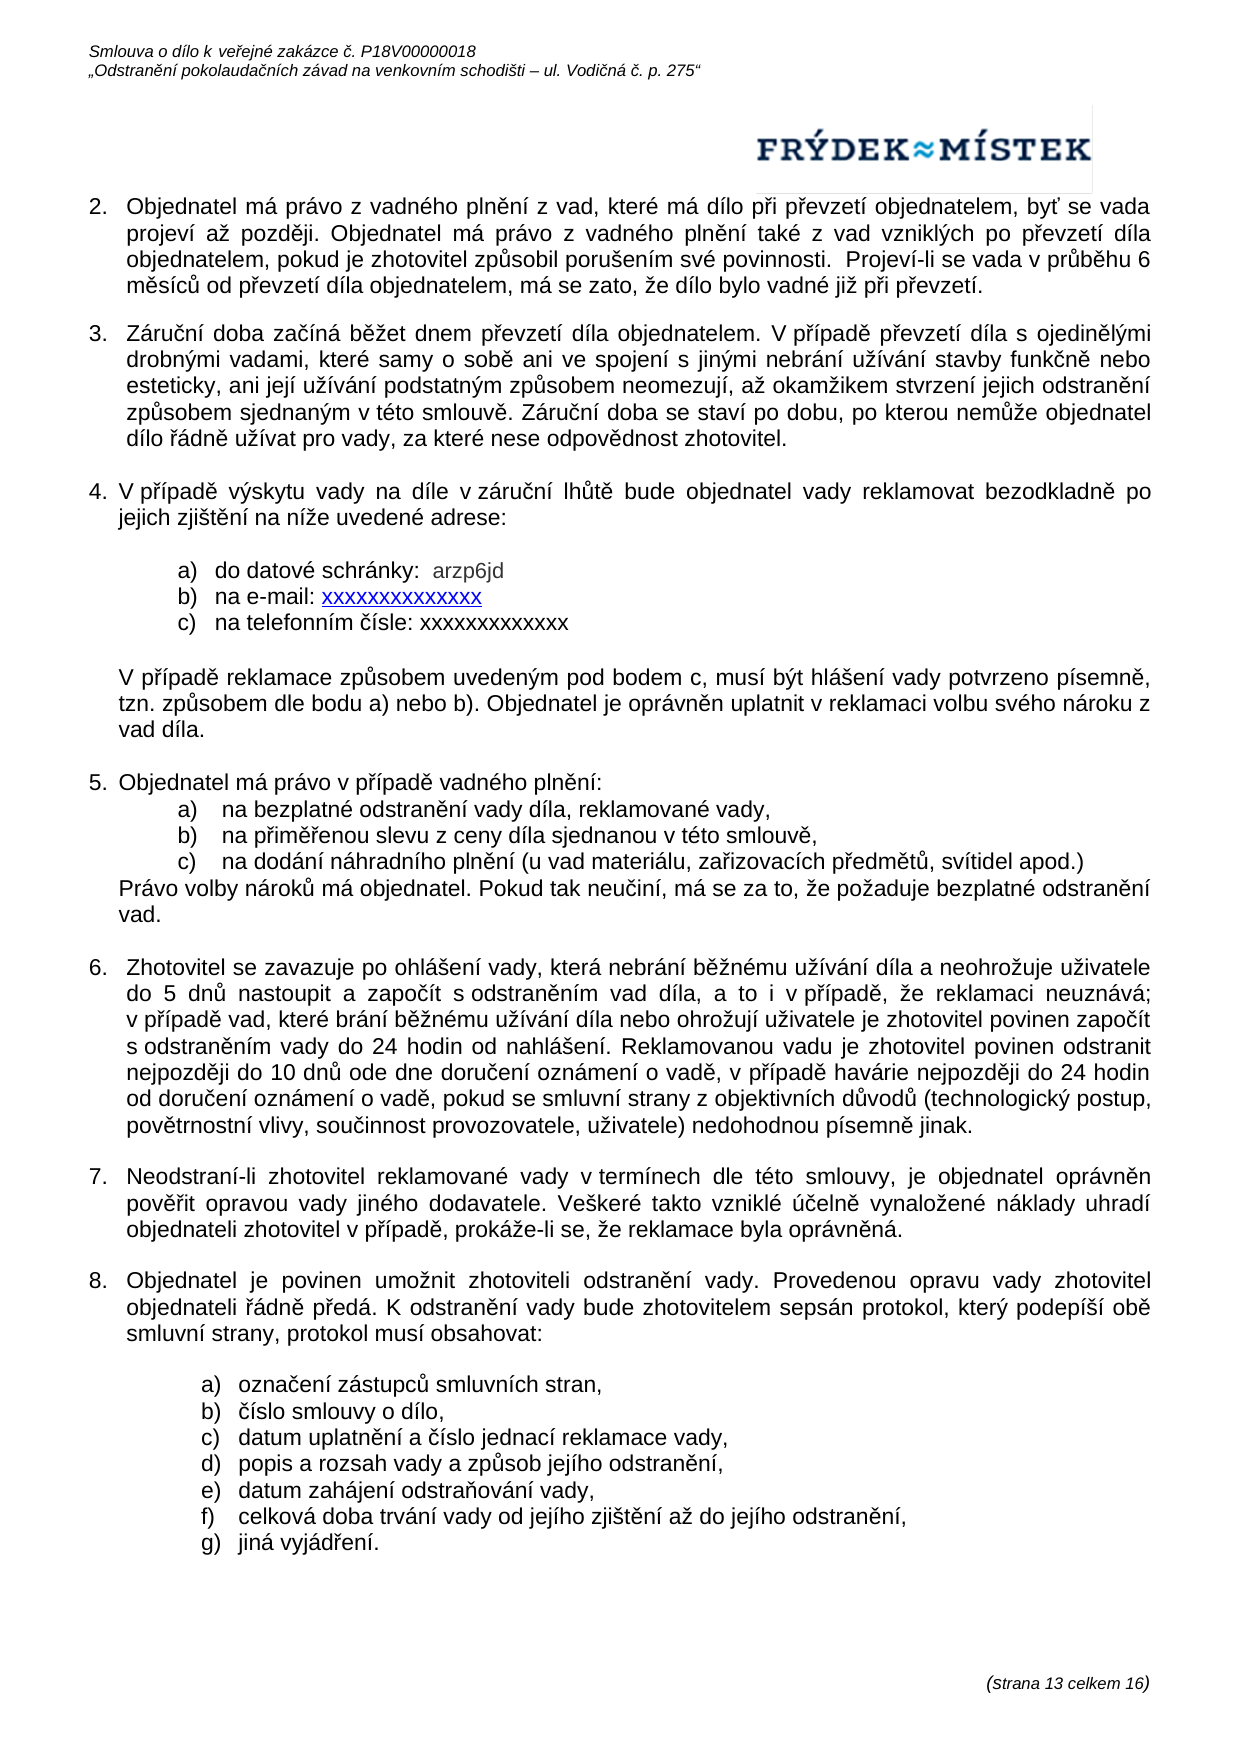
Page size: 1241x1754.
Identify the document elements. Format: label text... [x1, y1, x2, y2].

list na telefonním čísle: xxxxxxxxxxxxx [177, 609, 1152, 636]
list datum zahájení odstraňování vady, [201, 1477, 1152, 1503]
list celková doba trvání vady od jejího zjištění až do jejího odstranění, [201, 1503, 1152, 1529]
list číslo smlouvy o dílo, [201, 1398, 1152, 1424]
picture [756, 105, 1093, 194]
list do datové schránky: arzp6jd [177, 557, 1152, 583]
text Právo volby nároků má objednatel. Pokud tak neučiní, má se za to, že požaduje bezplatné odstranění vad. [118, 874, 1152, 927]
list na e-mail: xxxxxxxxxxxxxx [177, 583, 1152, 609]
list Neodstraní-li zhotovitel reklamované vady v termínech dle této smlouvy, je objednatel oprávněn pověřit opravou vady jiného dodavatele. Veškeré takto vzniklé účelně vynaložené náklady uhradí objednateli zhotovitel v případě, prokáže-li se, že reklamace byla oprávněná. [89, 1163, 1152, 1242]
list Objednatel má právo z vadného plnění z vad, které má dílo při převzetí objednatelem, byť se vada projeví až později. Objednatel má právo z vadného plnění také z vad vzniklých po převzetí díla objednatelem, pokud je zhotovitel způsobil porušením své povinnosti. Projeví-li se vada v průběhu 6 měsíců od převzetí díla objednatelem, má se zato, že dílo bylo vadné již při převzetí. [89, 193, 1152, 299]
list Záruční doba začíná běžet dnem převzetí díla objednatelem. V případě převzetí díla s ojedinělými drobnými vadami, které samy o sobě ani ve spojení s jinými nebrání užívání stavby funkčně nebo esteticky, ani její užívání podstatným způsobem neomezují, až okamžikem stvrzení jejich odstranění způsobem sjednaným v této smlouvě. Záruční doba se staví po dobu, po kterou nemůže objednatel dílo řádně užívat pro vady, za které nese odpovědnost zhotovitel. [89, 319, 1152, 451]
list V případě výskytu vady na díle v záruční lhůtě bude objednatel vady reklamovat bezodkladně po jejich zjištění na níže uvedené adrese: [89, 478, 1152, 530]
list Zhotovitel se zavazuje po ohlášení vady, která nebrání běžnému užívání díla a neohrožuje uživatele do 5 dnů nastoupit a započít s odstraněním vad díla, a to i v případě, že reklamaci neuznává; v případě vad, které brání běžnému užívání díla nebo ohrožují uživatele je zhotovitel povinen započít s odstraněním vady do 24 hodin od nahlášení. Reklamovanou vadu je zhotovitel povinen odstranit nejpozději do 10 dnů ode dne doručení oznámení o vadě, v případě havárie nejpozději do 24 hodin od doručení oznámení o vadě, pokud se smluvní strany z objektivních důvodů (technologický postup, povětrnostní vlivy, součinnost provozovatele, uživatele) nedohodnou písemně jinak. [89, 954, 1152, 1138]
list označení zástupců smluvních stran, [201, 1371, 1152, 1398]
text V případě reklamace způsobem uvedeným pod bodem c, musí být hlášení vady potvrzeno písemně, tzn. způsobem dle bodu a) nebo b). Objednatel je oprávněn uplatnit v reklamaci volbu svého nároku z vad díla. [118, 664, 1152, 743]
list na bezplatné odstranění vady díla, reklamované vady, [177, 796, 1152, 822]
list datum uplatnění a číslo jednací reklamace vady, [201, 1424, 1152, 1450]
list jiná vyjádření. [201, 1529, 1152, 1556]
list popis a rozsah vady a způsob jejího odstranění, [201, 1450, 1152, 1477]
list na dodání náhradního plnění (u vad materiálu, zařizovacích předmětů, svítidel apod.) [177, 848, 1152, 874]
list na přiměřenou slevu z ceny díla sjednanou v této smlouvě, [177, 822, 1152, 848]
list Objednatel má právo v případě vadného plnění: [89, 769, 1152, 796]
list Objednatel je povinen umožnit zhotoviteli odstranění vady. Provedenou opravu vady zhotovitel objednateli řádně předá. K odstranění vady bude zhotovitelem sepsán protokol, který podepíší obě smluvní strany, protokol musí obsahovat: [89, 1267, 1152, 1346]
